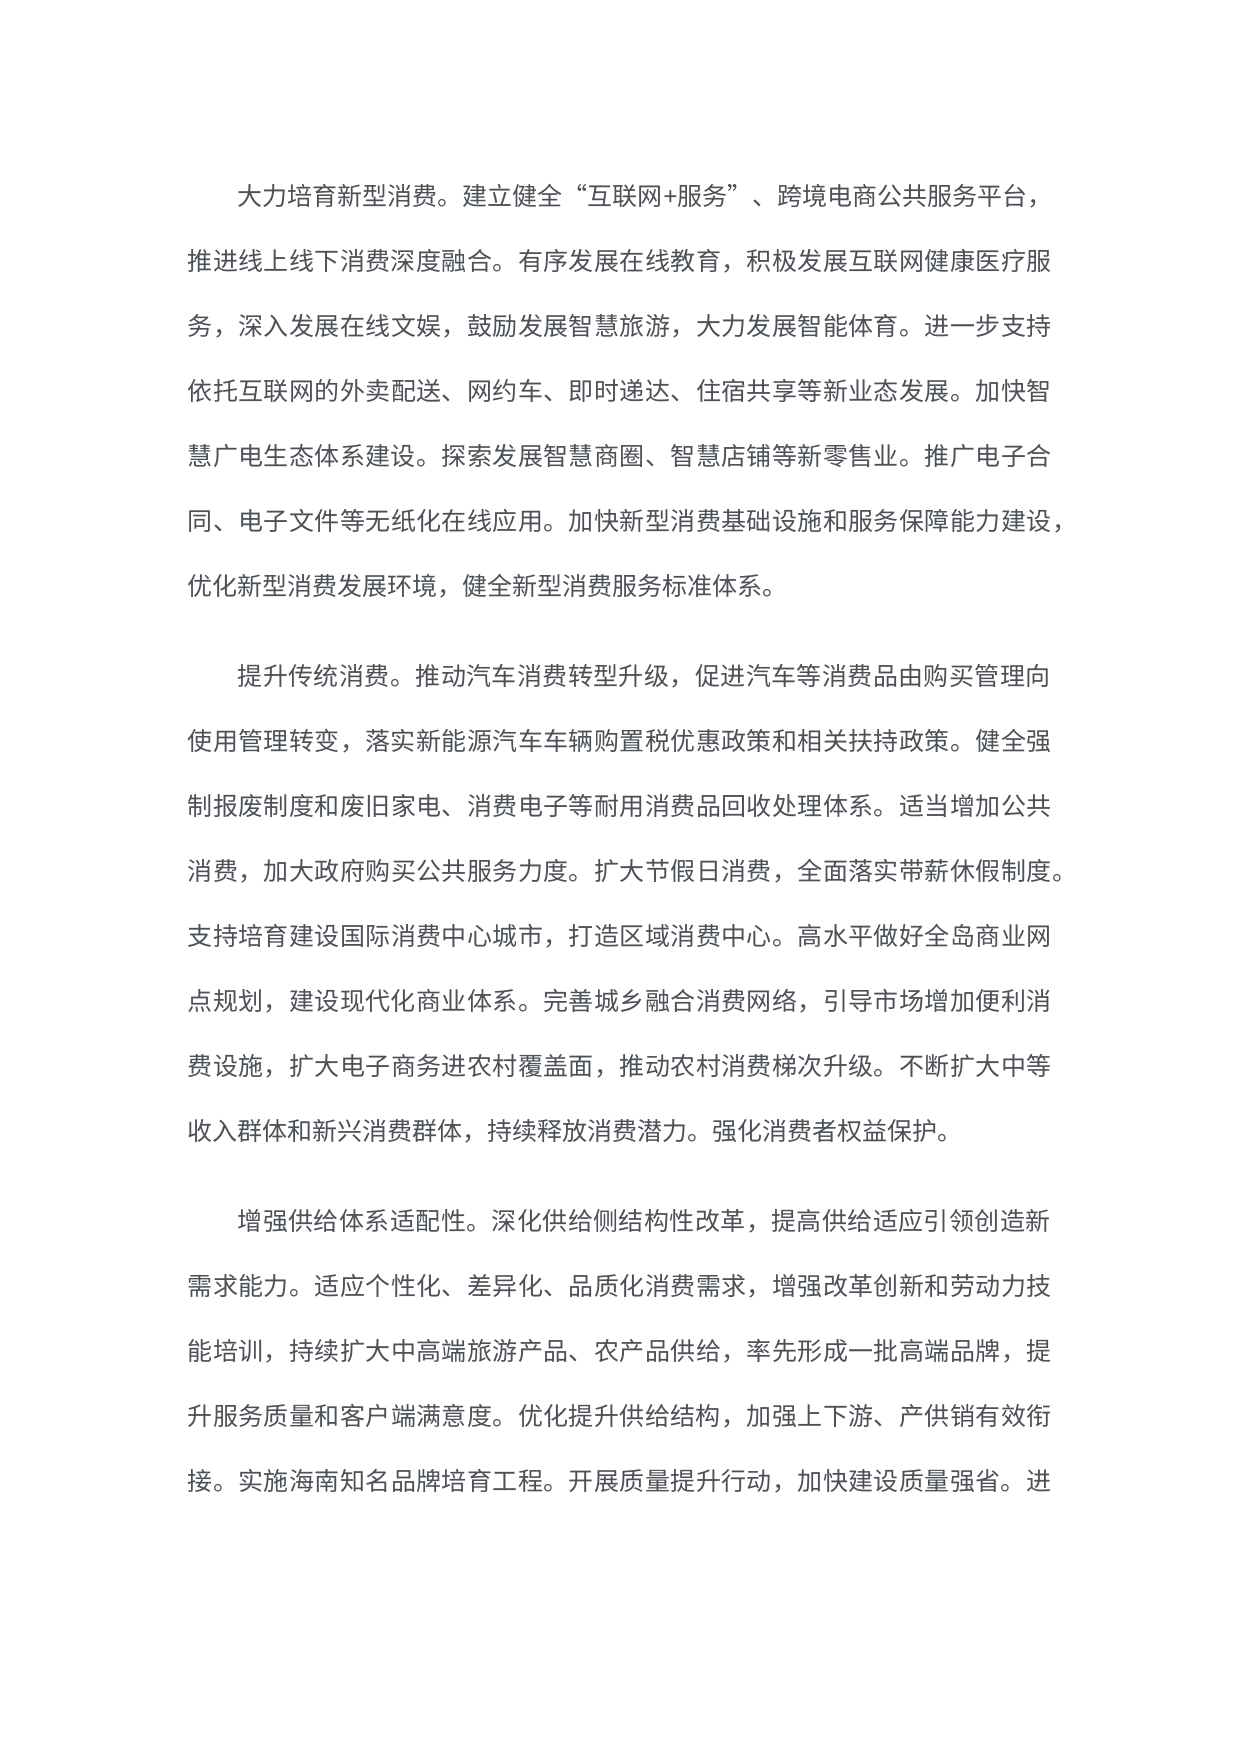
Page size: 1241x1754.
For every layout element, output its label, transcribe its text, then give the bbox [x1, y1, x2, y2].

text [187, 1187, 1053, 1512]
text 大力培育新型消费。建立健全“互联网+服务”、跨境电商公共服务平台，推进线上线下消费深度融合。有序发展在线教育，积极发展互联网健康医疗服务，深入发展在线文娱，鼓励发展智慧旅游，大力发展智能体育。进一步支持依托互联网的外卖配送、网约车、即时递达、住宿共享等新业态发展。加快智慧广电生态体系建设。探索发展智慧商圈、智慧店铺等新零售业。推广电子合同、电子文件等无纸化在线应用。加快新型消费基础设施和服务保障能力建设，优化新型消费发展环境，健全新型消费服务标准体系。 [187, 162, 1053, 617]
text 提升传统消费。推动汽车消费转型升级，促进汽车等消费品由购买管理向使用管理转变，落实新能源汽车车辆购置税优惠政策和相关扶持政策。健全强制报废制度和废旧家电、消费电子等耐用消费品回收处理体系。适当增加公共消费，加大政府购买公共服务力度。扩大节假日消费，全面落实带薪休假制度。支持培育建设国际消费中心城市，打造区域消费中心。高水平做好全岛商业网点规划，建设现代化商业体系。完善城乡融合消费网络，引导市场增加便利消费设施，扩大电子商务进农村覆盖面，推动农村消费梯次升级。不断扩大中等收入群体和新兴消费群体，持续释放消费潜力。强化消费者权益保护。 [187, 642, 1053, 1162]
